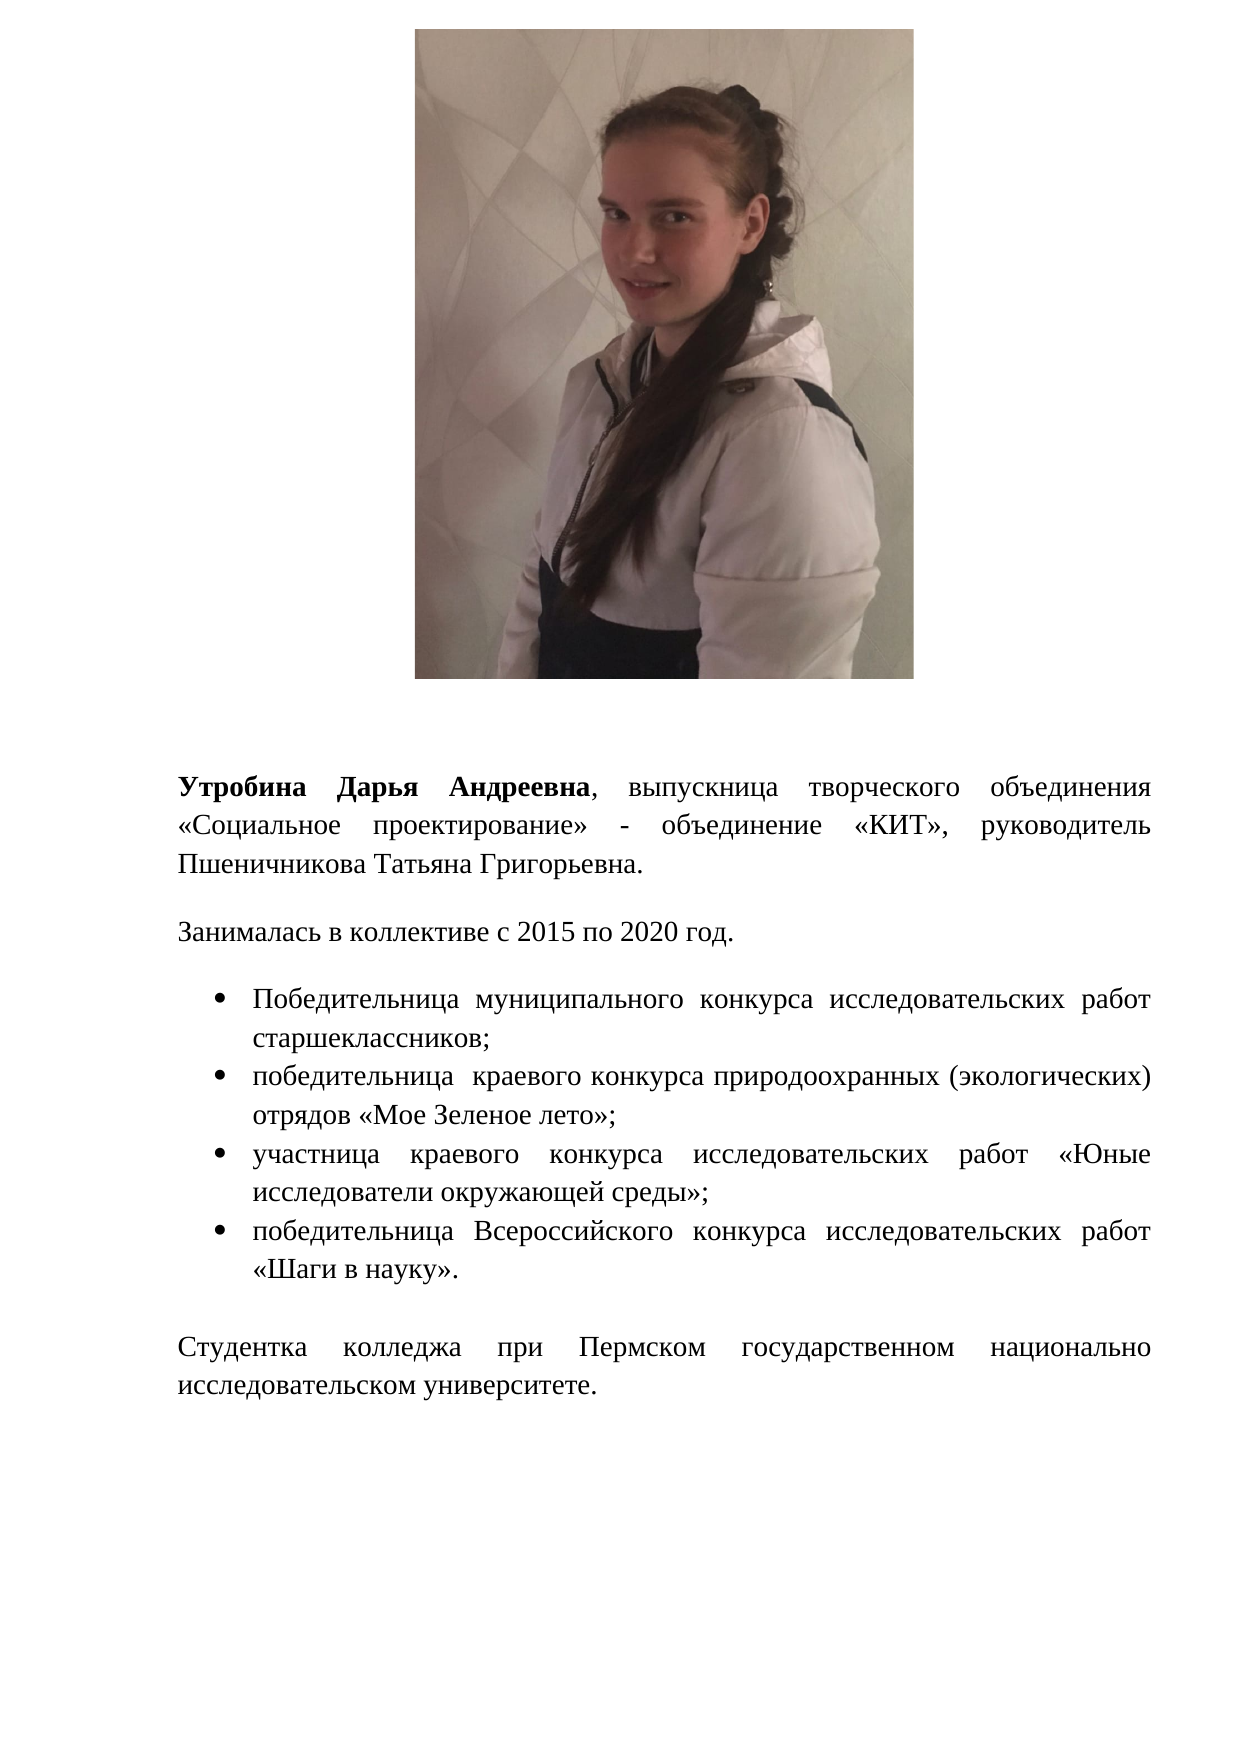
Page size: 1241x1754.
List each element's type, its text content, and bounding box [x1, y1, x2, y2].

text Утробина Дарья Андреевна, выпускница творческого объединения «Социальное проектирование» - объединение «КИТ», руководитель Пшеничникова Татьяна Григорьевна. [177, 769, 1152, 879]
list участница краевого конкурса исследовательских работ «Юные исследователи окружающей среды»; [215, 1136, 1152, 1208]
list Студентка колледжа при Пермском государственном национально исследовательском университете. [177, 1329, 1152, 1401]
picture [414, 29, 914, 679]
list победительница краевого конкурса природоохранных (экологических) отрядов «Мое Зеленое лето»; [215, 1058, 1152, 1131]
list победительница Всероссийского конкурса исследовательских работ «Шаги в науку». [215, 1213, 1152, 1285]
list Победительница муниципального конкурса исследовательских работ старшеклассников; [215, 981, 1152, 1053]
text Занималась в коллективе с 2015 по 2020 год. [177, 914, 1152, 947]
